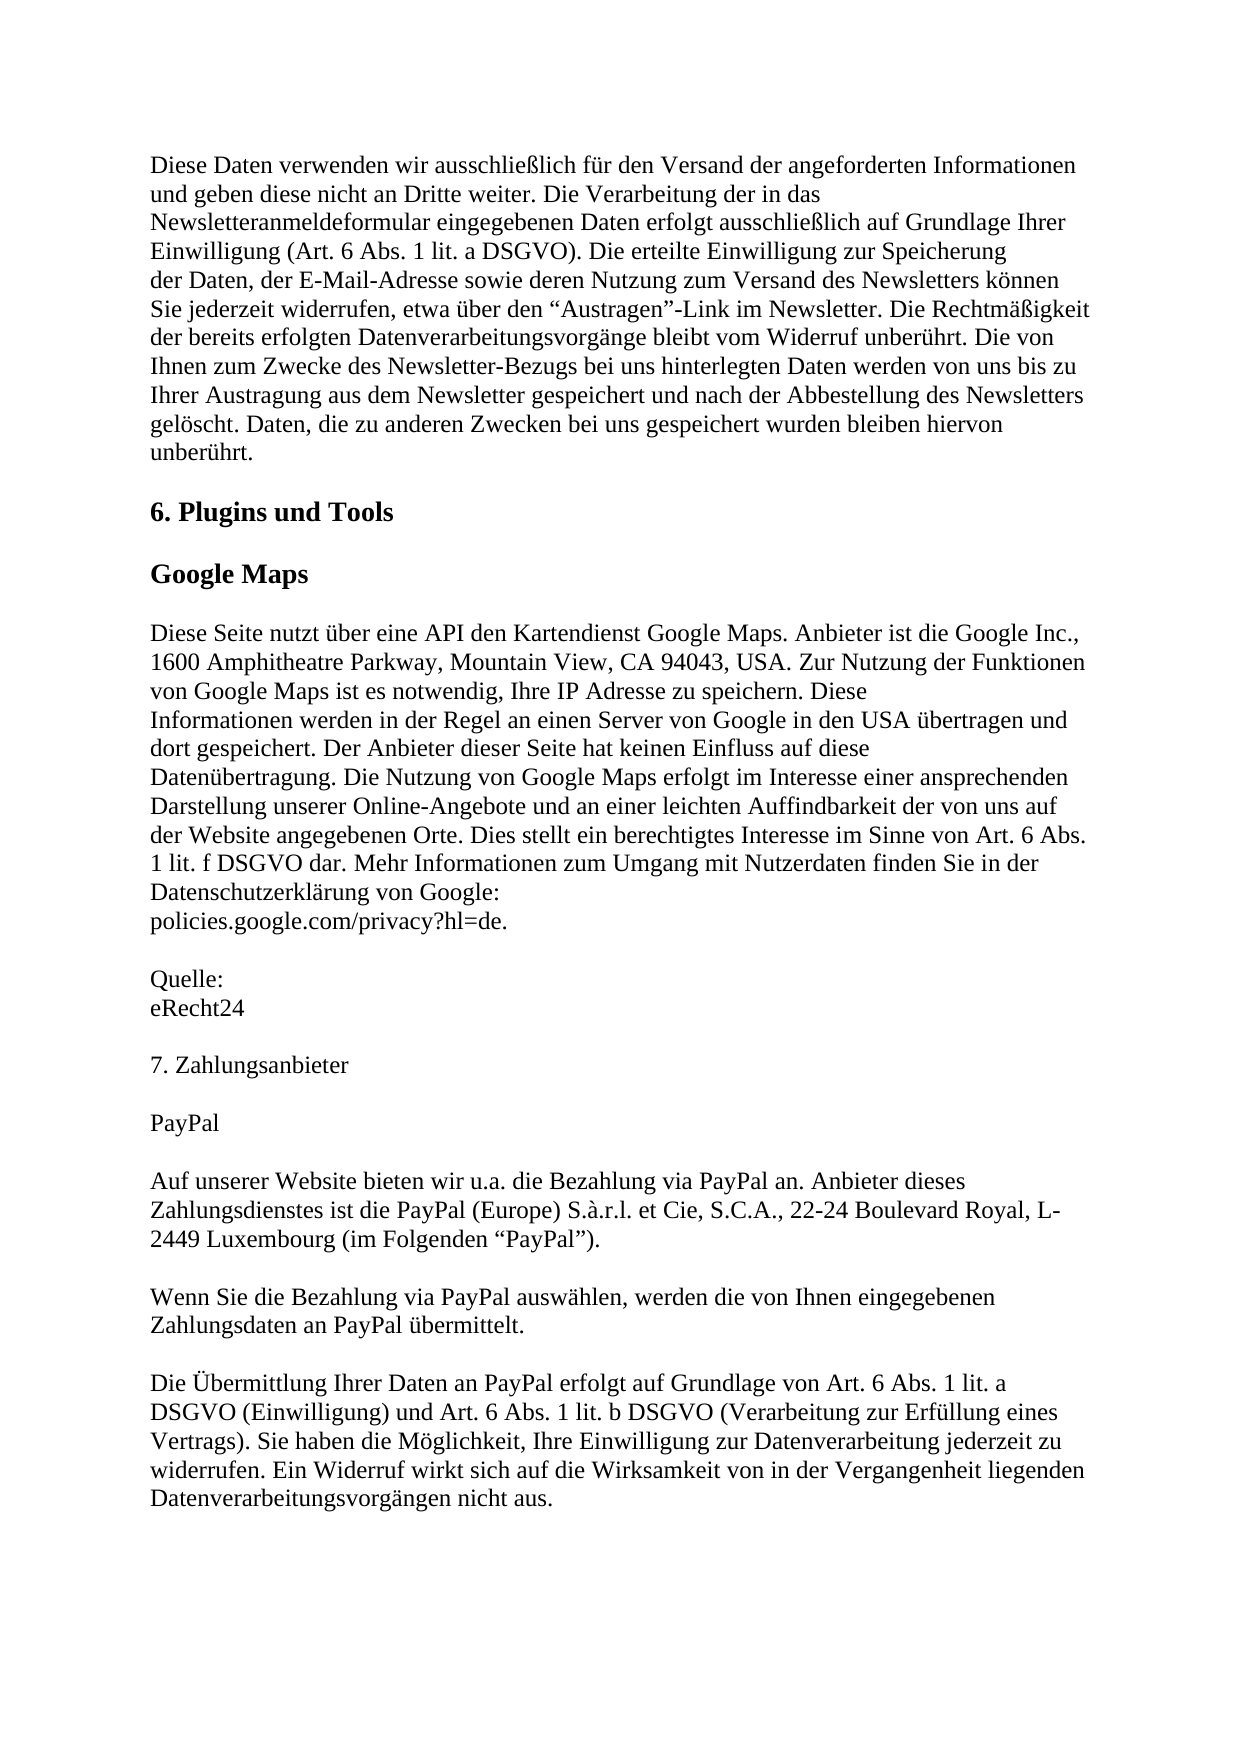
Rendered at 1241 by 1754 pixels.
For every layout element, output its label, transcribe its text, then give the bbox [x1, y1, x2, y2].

text Wenn Sie die Bezahlung via PayPal auswählen, werden die von Ihnen eingegebenen Zahlungsdaten an PayPal übermittelt.​ [150, 1282, 1090, 1339]
text 6. Plugins und Tools [150, 495, 1090, 528]
text Quelle: eRecht24 [150, 964, 1090, 1021]
text Google Maps [150, 557, 1090, 589]
text Diese Seite nutzt über eine API den Kartendienst Google Maps. Anbieter ist die Google Inc., 1600 Amphitheatre Parkway, Mountain View, CA 94043, USA. Zur Nutzung der Funktionen von Google Maps ist es notwendig, Ihre IP Adresse zu speichern. Diese Informationen werden in der Regel an einen Server von Google in den USA übertragen und dort gespeichert. Der Anbieter dieser Seite hat keinen Einfluss auf diese Datenübertragung. Die Nutzung von Google Maps erfolgt im Interesse einer ansprechenden Darstellung unserer Online-Angebote und an einer leichten Auffindbarkeit der von uns auf der Website angegebenen Orte. Dies stellt ein berechtigtes Interesse im Sinne von Art. 6 Abs. 1 lit. f DSGVO dar. Mehr Informationen zum Umgang mit Nutzerdaten finden Sie in der Datenschutzerklärung von Google: policies.google.com/privacy?hl=de. [150, 618, 1090, 935]
text Auf unserer Website bieten wir u.a. die Bezahlung via PayPal an. Anbieter dieses Zahlungsdienstes ist die PayPal (Europe) S.à.r.l. et Cie, S.C.A., 22-24 Boulevard Royal, L-2449 Luxembourg (im Folgenden “PayPal”).​ [150, 1166, 1090, 1253]
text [150, 150, 1090, 466]
text Die Übermittlung Ihrer Daten an PayPal erfolgt auf Grundlage von Art. 6 Abs. 1 lit. a DSGVO (Einwilligung) und Art. 6 Abs. 1 lit. b DSGVO (Verarbeitung zur Erfüllung eines Vertrags). Sie haben die Möglichkeit, Ihre Einwilligung zur Datenverarbeitung jederzeit zu widerrufen. Ein Widerruf wirkt sich auf die Wirksamkeit von in der Vergangenheit liegenden Datenverarbeitungsvorgängen nicht aus. [150, 1368, 1090, 1512]
text 7. Zahlungsanbieter [150, 1051, 1090, 1079]
text PayPal​ [150, 1108, 1090, 1137]
